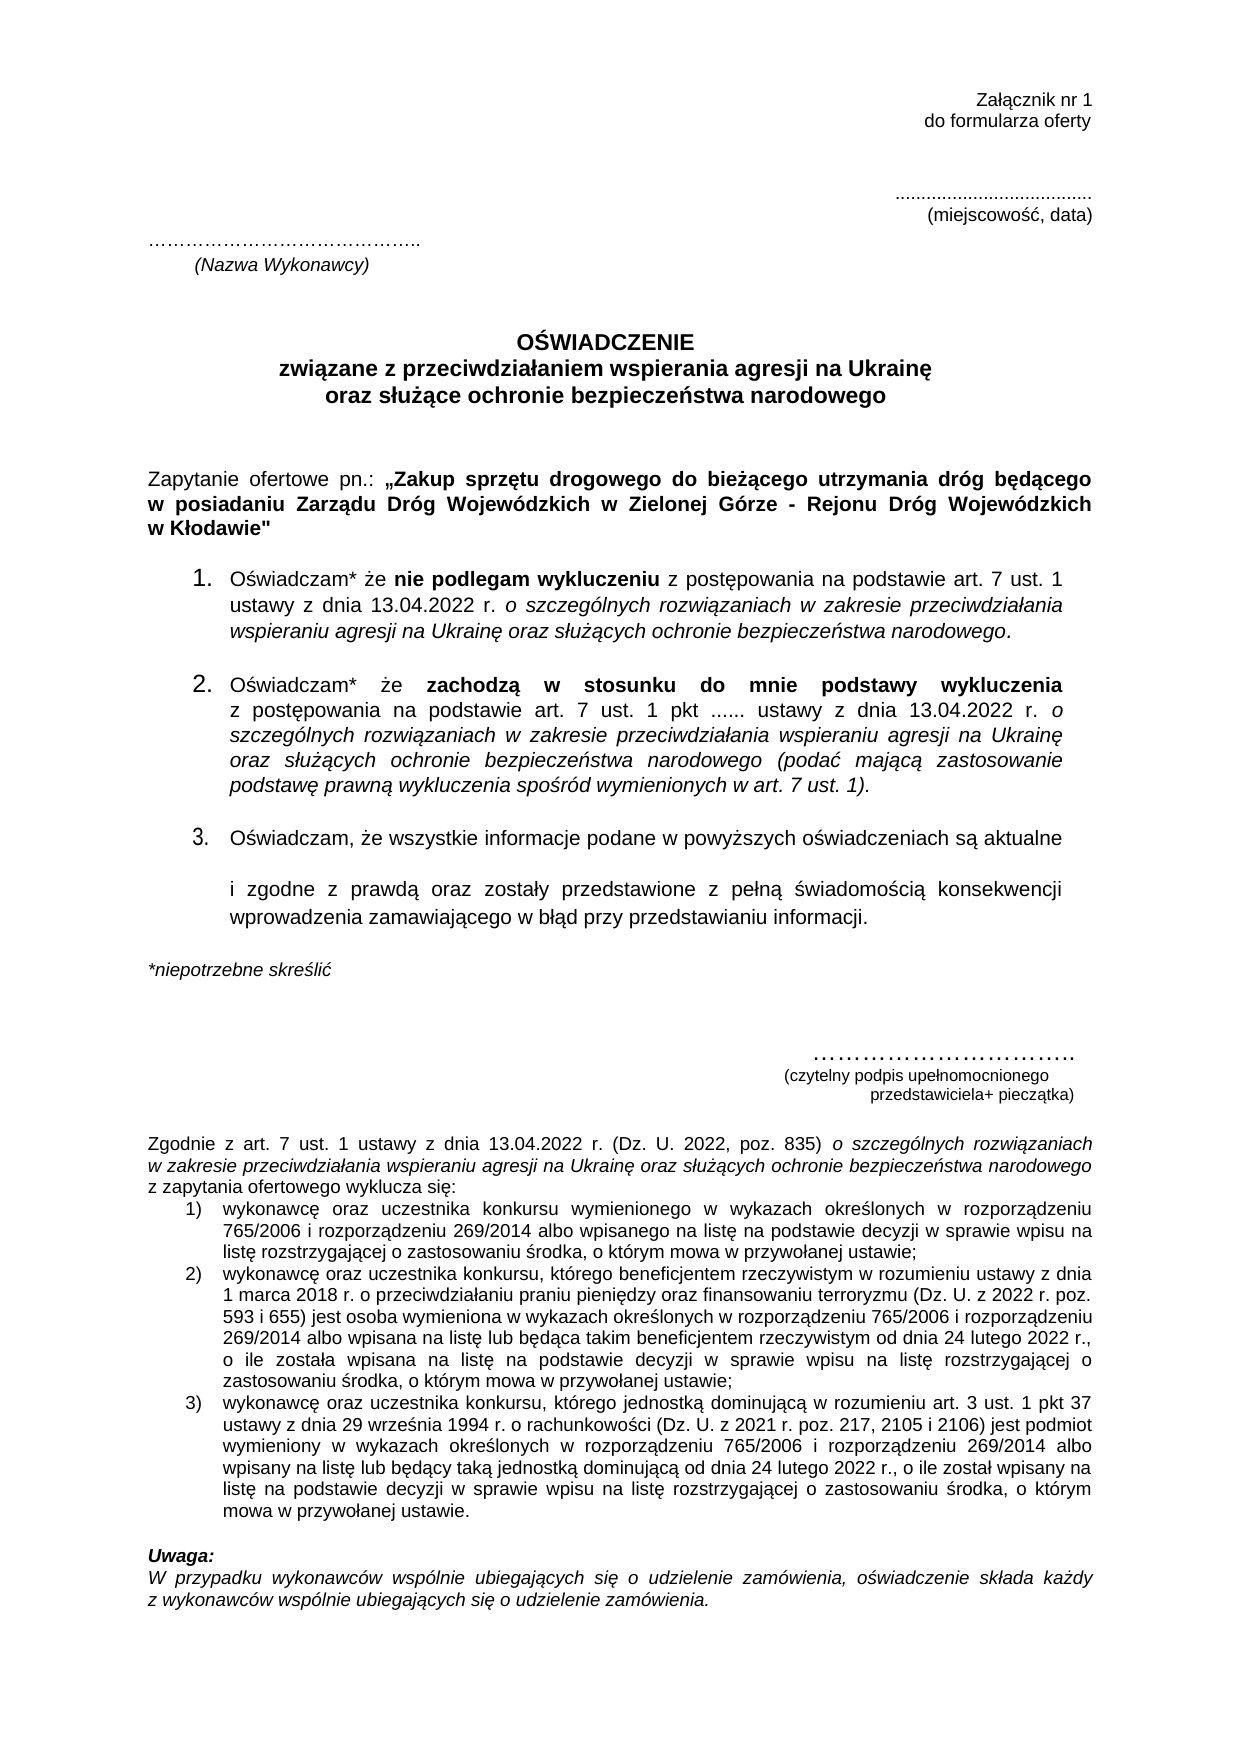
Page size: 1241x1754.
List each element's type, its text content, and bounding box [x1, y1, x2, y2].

list Oświadczam, że wszystkie informacje podane w powyższych oświadczeniach są aktualne i zgodne z prawdą oraz zostały przedstawione z pełną świadomością konsekwencji wprowadzenia zamawiającego w błąd przy przedstawianiu informacji. [192, 822, 1063, 929]
text do formularza oferty [148, 110, 1093, 132]
list wykonawcę oraz uczestnika konkursu, którego jednostką dominującą w rozumieniu art. 3 ust. 1 pkt 37 ustawy z dnia 29 września 1994 r. o rachunkowości (Dz. U. z 2021 r. poz. 217, 2105 i 2106) jest podmiot wymieniony w wykazach określonych w rozporządzeniu 765/2006 i rozporządzeniu 269/2014 albo wpisany na listę lub będący taką jednostką dominującą od dnia 24 lutego 2022 r., o ile został wpisany na listę na podstawie decyzji w sprawie wpisu na listę rozstrzygającej o zastosowaniu środka, o którym mowa w przywołanej ustawie. [185, 1392, 1093, 1521]
text Zgodnie z art. 7 ust. 1 ustawy z dnia 13.04.2022 r. (Dz. U. 2022, poz. 835) o szczególnych rozwiązaniach w zakresie przeciwdziałania wspieraniu agresji na Ukrainę oraz służących ochronie bezpieczeństwa narodowego z zapytania ofertowego wyklucza się: [148, 1133, 1093, 1198]
text Zapytanie ofertowe pn.: „Zakup sprzętu drogowego do bieżącego utrzymania dróg będącego w posiadaniu Zarządu Dróg Wojewódzkich w Zielonej Górze - Rejonu Dróg Wojewódzkich w Kłodawie" [148, 465, 1093, 539]
text (czytelny podpis upełnomocnionego [148, 1066, 1093, 1085]
list wykonawcę oraz uczestnika konkursu, którego beneficjentem rzeczywistym w rozumieniu ustawy z dnia 1 marca 2018 r. o przeciwdziałaniu praniu pieniędzy oraz finansowaniu terroryzmu (Dz. U. z 2022 r. poz. 593 i 655) jest osoba wymieniona w wykazach określonych w rozporządzeniu 765/2006 i rozporządzeniu 269/2014 albo wpisana na listę lub będąca takim beneficjentem rzeczywistym od dnia 24 lutego 2022 r., o ile została wpisana na listę na podstawie decyzji w sprawie wpisu na listę rozstrzygającej o zastosowaniu środka, o którym mowa w przywołanej ustawie; [185, 1262, 1093, 1392]
list Oświadczam* że zachodzą w stosunku do mnie podstawy wykluczenia z postępowania na podstawie art. 7 ust. 1 pkt ...... ustawy z dnia 13.04.2022 r. o szczególnych rozwiązaniach w zakresie przeciwdziałania wspieraniu agresji na Ukrainę oraz służących ochronie bezpieczeństwa narodowego (podać mającą zastosowanie podstawę prawną wykluczenia spośród wymienionych w art. 7 ust. 1). [192, 668, 1063, 797]
text ………………………….. [148, 1037, 1093, 1066]
text związane z przeciwdziałaniem wspierania agresji na Ukrainę [148, 355, 1063, 382]
text *niepotrzebne skreślić [148, 958, 1128, 980]
text Uwaga: [148, 1545, 1063, 1567]
text przedstawiciela+ pieczątka) [148, 1085, 1093, 1104]
list wykonawcę oraz uczestnika konkursu wymienionego w wykazach określonych w rozporządzeniu 765/2006 i rozporządzeniu 269/2014 albo wpisanego na listę na podstawie decyzji w sprawie wpisu na listę rozstrzygającej o zastosowaniu środka, o którym mowa w przywołanej ustawie; [185, 1198, 1093, 1262]
text (Nazwa Wykonawcy) [148, 250, 1093, 275]
text OŚWIADCZENIE [148, 329, 1063, 355]
text oraz służące ochronie bezpieczeństwa narodowego [148, 382, 1063, 408]
list Oświadczam* że nie podlegam wykluczeniu z postępowania na podstawie art. 7 ust. 1 ustawy z dnia 13.04.2022 r. o szczególnych rozwiązaniach w zakresie przeciwdziałania wspieraniu agresji na Ukrainę oraz służących ochronie bezpieczeństwa narodowego. [192, 563, 1063, 643]
text W przypadku wykonawców wspólnie ubiegających się o udzielenie zamówienia, oświadczenie składa każdy z wykonawców wspólnie ubiegających się o udzielenie zamówienia. [148, 1567, 1093, 1610]
text …………………………………….. [148, 225, 1093, 250]
text Załącznik nr 1 [811, 89, 1093, 110]
text ...................................... (miejscowość, data) [516, 132, 1093, 225]
